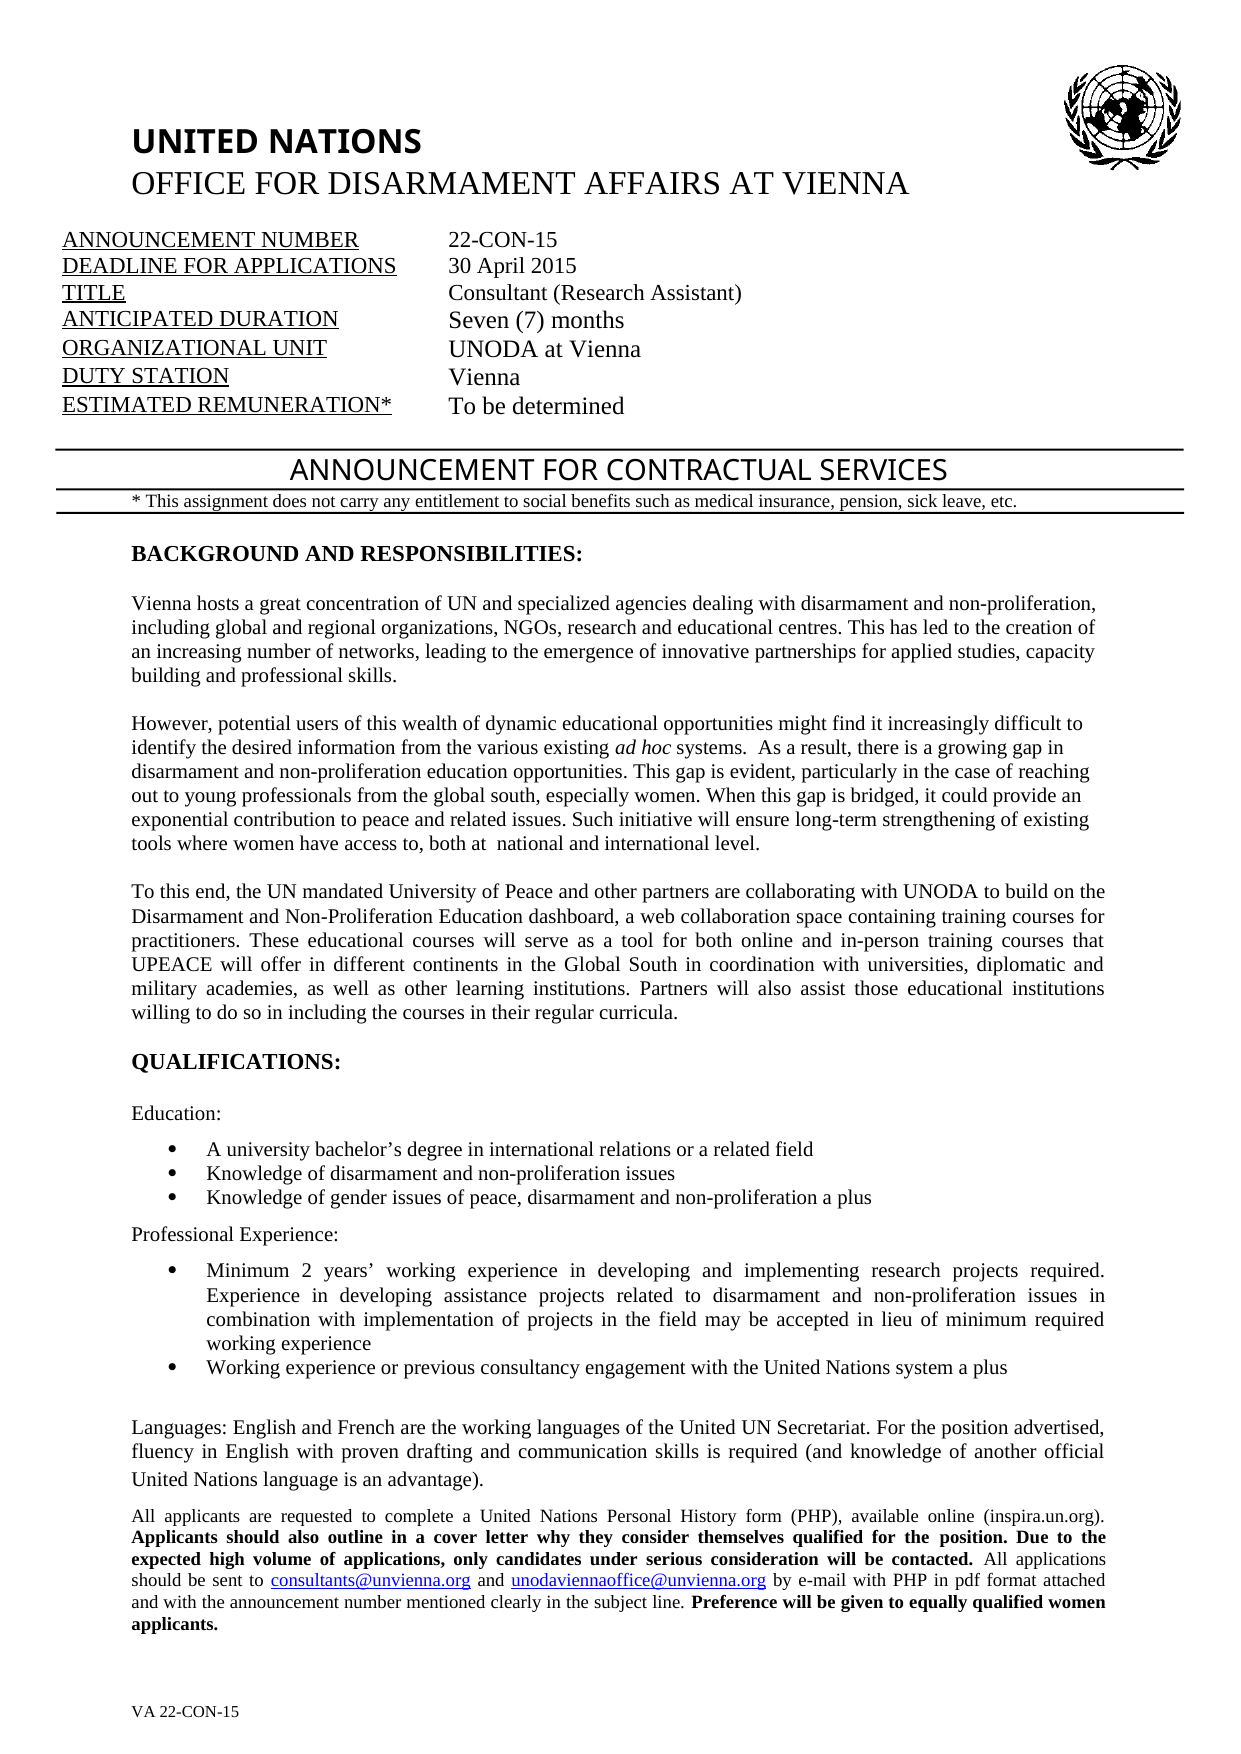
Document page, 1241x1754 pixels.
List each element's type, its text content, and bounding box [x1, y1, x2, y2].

text QUALIFICATIONS: [131, 1048, 1106, 1074]
picture [1063, 64, 1181, 171]
text All applicants are requested to complete a United Nations Personal History form (PHP), available online (inspira.un.org). Applicants should also outline in a cover letter why they consider themselves qualified for the position. Due to the expected high volume of applications, only candidates under serious consideration will be contacted. All applications should be sent to consultants@unvienna.org and unodaviennaoffice@unvienna.org by e-mail with PHP in pdf format attached and with the announcement number mentioned clearly in the subject line. Preference will be given to equally qualified women applicants. [131, 1505, 1106, 1634]
list A university bachelor’s degree in international relations or a related field [169, 1137, 1106, 1161]
table_cell ORGANIZATIONAL UNIT [51, 334, 437, 362]
table_cell Consultant (Research Assistant) [437, 279, 1187, 305]
table_cell TITLE [51, 279, 437, 305]
text To this end, the UN mandated University of Peace and other partners are collaborating with UNODA to build on the Disarmament and Non-Proliferation Education dashboard, a web collaboration space containing training courses for practitioners. These educational courses will serve as a tool for both online and in-person training courses that UPEACE will offer in different continents in the Global South in coordination with universities, diplomatic and military academies, as well as other learning institutions. Partners will also assist those educational institutions willing to do so in including the courses in their regular curricula. [131, 879, 1106, 1024]
table_cell UNODA at Vienna [437, 334, 1187, 362]
text Languages: English and French are the working languages of the United UN Secretariat. For the position advertised, fluency in English with proven drafting and communication skills is required (and knowledge of another official United Nations language is an advantage). [131, 1415, 1106, 1492]
text Professional Experience: [131, 1222, 1106, 1246]
table_cell Vienna [437, 363, 1187, 391]
table_header 22-CON-15 [437, 226, 1187, 252]
table_cell ESTIMATED REMUNERATION* [51, 391, 437, 449]
list Knowledge of disarmament and non-proliferation issues [169, 1161, 1106, 1185]
table_cell Seven (7) months [437, 305, 1187, 334]
text Vienna hosts a great concentration of UN and specialized agencies dealing with disarmament and non-proliferation, including global and regional organizations, NGOs, research and educational centres. This has led to the creation of an increasing number of networks, leading to the emergence of innovative partnerships for applied studies, capacity building and professional skills. [131, 591, 1106, 687]
table_cell ANTICIPATED DURATION [51, 305, 437, 334]
text * This assignment does not carry any entitlement to social benefits such as medical insurance, pension, sick leave, etc. [131, 490, 1106, 512]
list Minimum 2 years’ working experience in developing and implementing research projects required. Experience in developing assistance projects related to disarmament and non-proliferation issues in combination with implementation of projects in the field may be accepted in lieu of minimum required working experience [169, 1258, 1106, 1355]
text Education: [131, 1101, 1106, 1125]
subtitle ANNOUNCEMENT FOR CONTRACTUAL SERVICES [131, 449, 1106, 488]
text OFFICE FOR DISARMAMENT AFFAIRS AT VIENNA [131, 163, 1106, 226]
table_cell DUTY STATION [51, 363, 437, 391]
table_cell DEADLINE FOR APPLICATIONS [51, 252, 437, 279]
text BACKGROUND AND RESPONSIBILITIES: [131, 540, 1106, 567]
table_cell 30 April 2015 [437, 252, 1187, 279]
list Working experience or previous consultancy engagement with the United Nations system a plus [169, 1355, 1106, 1379]
text UNITED NATIONS [131, 118, 1106, 163]
text However, potential users of this wealth of dynamic educational opportunities might find it increasingly difficult to identify the desired information from the various existing ad hoc systems. As a result, there is a growing gap in disarmament and non-proliferation education opportunities. This gap is evident, particularly in the case of reaching out to young professionals from the global south, especially women. When this gap is bridged, it could provide an exponential contribution to peace and related issues. Such initiative will ensure long-term strengthening of existing tools where women have access to, both at national and international level. [131, 711, 1106, 855]
table_header ANNOUNCEMENT NUMBER [51, 226, 437, 252]
list Knowledge of gender issues of peace, disarmament and non-proliferation a plus [169, 1185, 1106, 1209]
table_cell To be determined [437, 391, 1187, 449]
